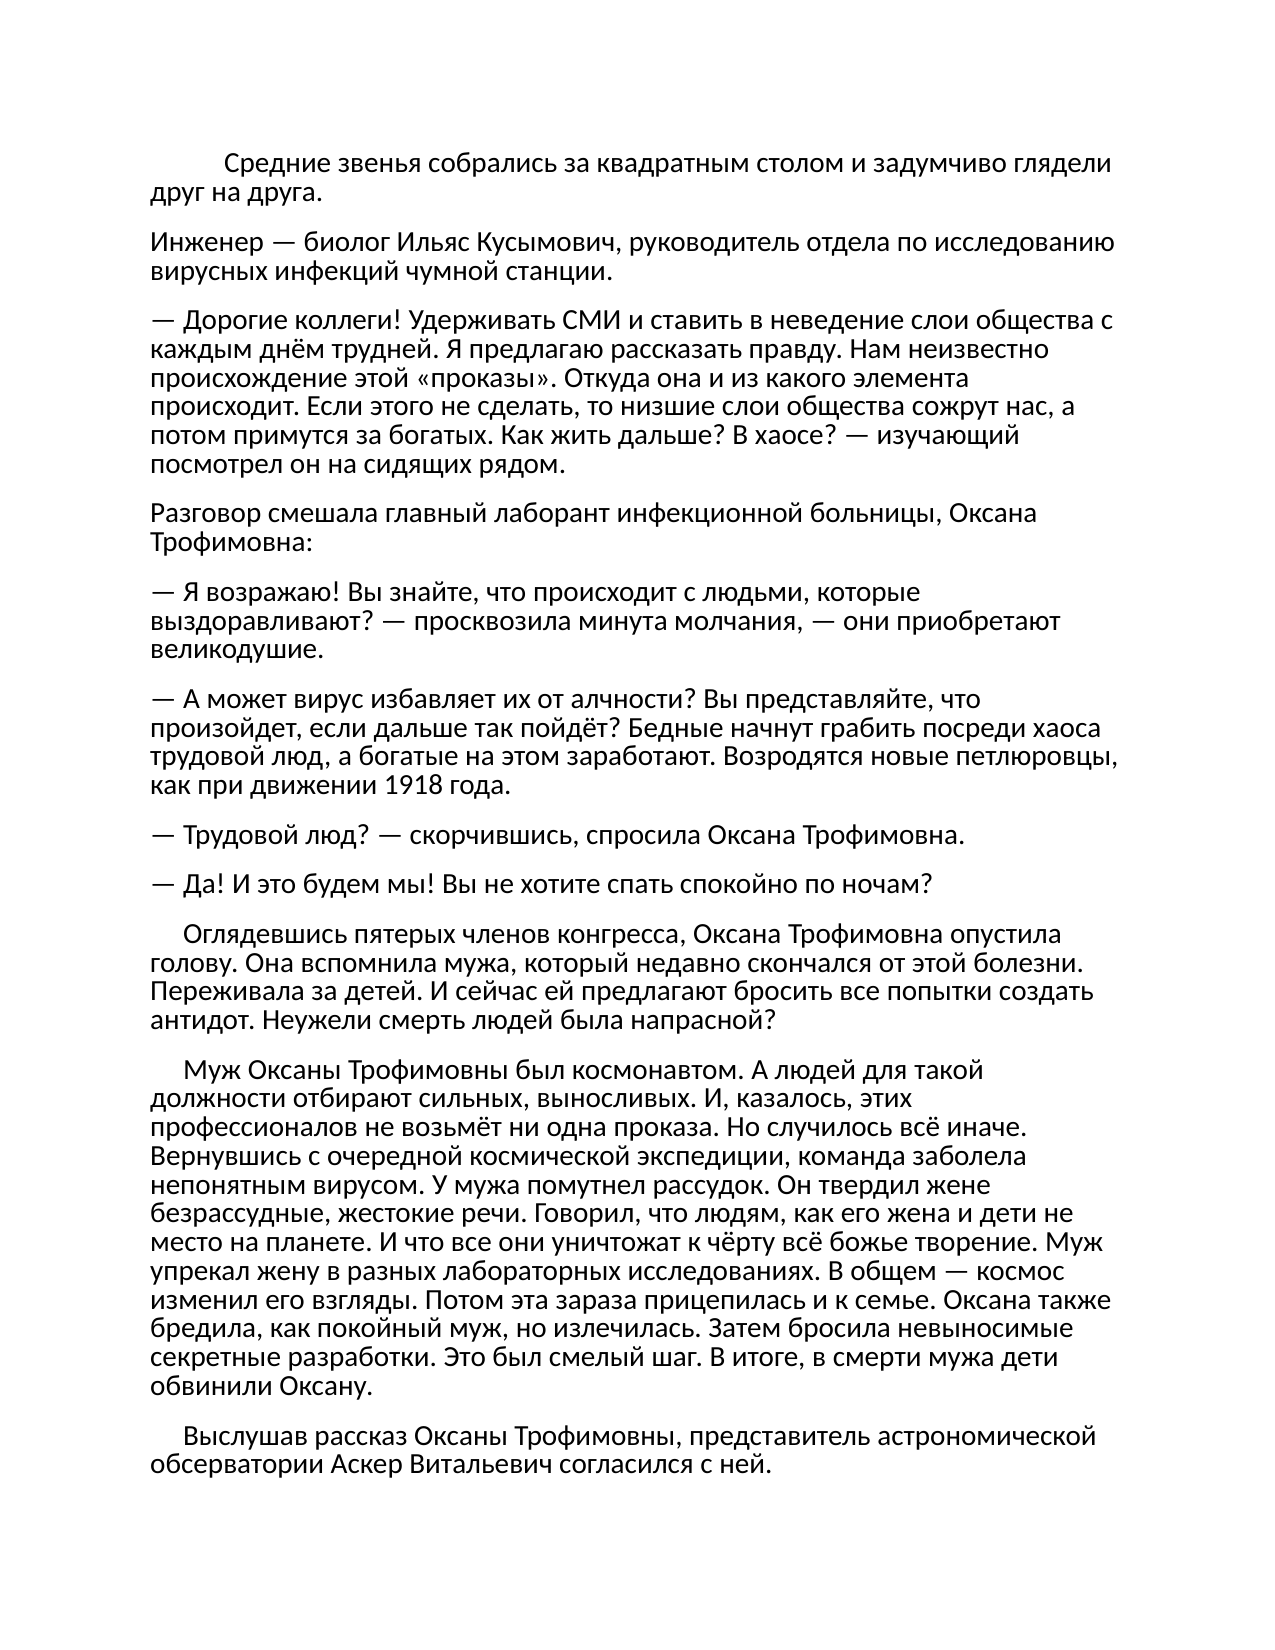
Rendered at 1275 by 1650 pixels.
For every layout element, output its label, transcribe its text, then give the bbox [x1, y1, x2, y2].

text — Я возражаю! Вы знайте, что происходит с людьми, которые выздоравливают? — просквозила минута молчания, — они приобретают великодушие. [150, 578, 1125, 664]
text — А может вирус избавляет их от алчности? Вы представляйте, что произойдет, если дальше так пойдёт? Бедные начнут грабить посреди хаоса трудовой люд, а богатые на этом заработают. Возродятся новые петлюровцы, как при движении 1918 года. [150, 685, 1125, 800]
text — Трудовой люд? — скорчившись, спросила Оксана Трофимовна. [150, 821, 1125, 850]
text Муж Оксаны Трофимовны был космонавтом. А людей для такой должности отбирают сильных, выносливых. И, казалось, этих профессионалов не возьмёт ни одна проказа. Но случилось всё иначе. Вернувшись с очередной космической экспедиции, команда заболела непонятным вирусом. У мужа помутнел рассудок. Он твердил жене безрассудные, жестокие речи. Говорил, что людям, как его жена и дети не место на планете. И что все они уничтожат к чёрту всё божье творение. Муж упрекал жену в разных лабораторных исследованиях. В общем — космос изменил его взгляды. Потом эта зараза прицепилась и к семье. Оксана также бредила, как покойный муж, но излечилась. Затем бросила невыносимые секретные разработки. Это был смелый шаг. В итоге, в смерти мужа дети обвинили Оксану. [150, 1056, 1125, 1401]
text Разговор смешала главный лаборант инфекционной больницы, Оксана Трофимовна: [150, 500, 1125, 557]
text Выслушав рассказ Оксаны Трофимовны, представитель астрономической обсерватории Аскер Витальевич согласился с ней. [150, 1422, 1125, 1479]
text Средние звенья собрались за квадратным столом и задумчиво глядели друг на друга. [150, 150, 1125, 207]
text — Да! И это будем мы! Вы не хотите спать спокойно по ночам? [150, 871, 1125, 899]
text Оглядевшись пятерых членов конгресса, Оксана Трофимовна опустила голову. Она вспомнила мужа, который недавно скончался от этой болезни. Переживала за детей. И сейчас ей предлагают бросить все попытки создать антидот. Неужели смерть людей была напрасной? [150, 920, 1125, 1035]
text — Дорогие коллеги! Удерживать СМИ и ставить в неведение слои общества с каждым днём трудней. Я предлагаю рассказать правду. Нам неизвестно происхождение этой «проказы». Откуда она и из какого элемента происходит. Если этого не сделать, то низшие слои общества сожрут нас, а потом примутся за богатых. Как жить дальше? В хаосе? — изучающий посмотрел он на сидящих рядом. [150, 307, 1125, 479]
text Инженер — биолог Ильяс Кусымович, руководитель отдела по исследованию вирусных инфекций чумной станции. [150, 228, 1125, 286]
